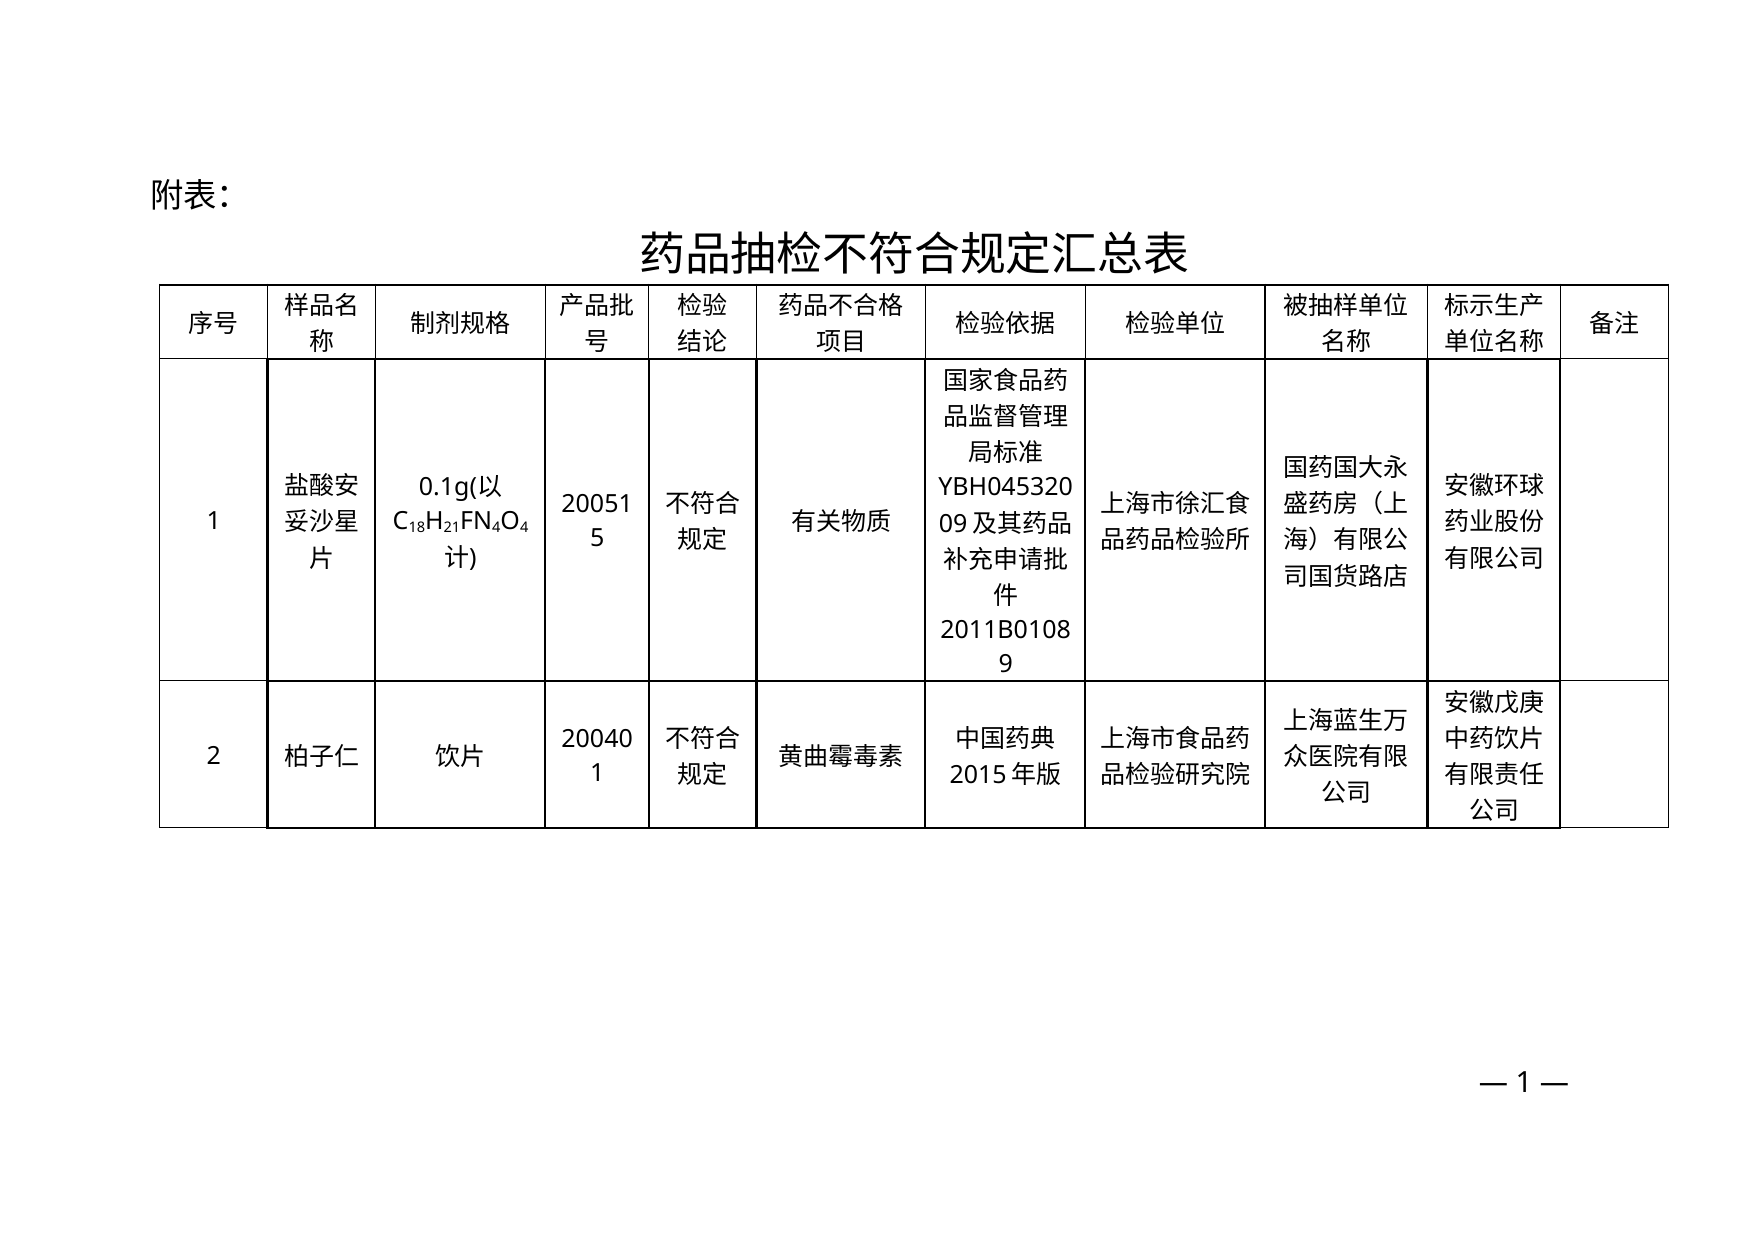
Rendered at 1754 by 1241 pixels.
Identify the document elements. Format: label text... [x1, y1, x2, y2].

table_cell 中国药典2015年版 [926, 682, 1084, 827]
table_cell 0.1g(以C18H21FN4O4计) [376, 360, 544, 680]
table_cell 备注 [1561, 286, 1668, 358]
table_cell 不符合规定 [650, 360, 755, 680]
table_cell 上海蓝生万众医院有限公司 [1266, 682, 1426, 827]
table_cell 药品不合格项目 [757, 286, 925, 358]
table_cell [1561, 681, 1668, 827]
table_cell 制剂规格 [376, 286, 545, 358]
table_cell 200401 [546, 682, 648, 827]
table_cell 安徽环球药业股份有限公司 [1429, 360, 1559, 680]
table_cell 上海市食品药品检验研究院 [1086, 682, 1264, 827]
table_cell 上海市徐汇食品药品检验所 [1086, 360, 1264, 680]
table_cell 黄曲霉毒素 [758, 682, 924, 827]
table_header 药品抽检不符合规定汇总表 [160, 217, 1668, 283]
table_cell 200515 [546, 360, 648, 680]
table_cell 2 [160, 681, 266, 827]
table_cell 检验单位 [1086, 286, 1264, 358]
table_cell 国药国大永盛药房（上海）有限公司国货路店 [1266, 360, 1426, 680]
table_cell 有关物质 [758, 360, 924, 680]
table_cell 安徽戊庚中药饮片有限责任公司 [1429, 682, 1559, 827]
table_cell 饮片 [376, 682, 544, 827]
table_cell 被抽样单位名称 [1266, 286, 1427, 358]
table_cell 标示生产单位名称 [1428, 286, 1560, 358]
table_cell 序号 [160, 286, 267, 358]
table_cell 不符合规定 [650, 682, 755, 827]
table_cell 盐酸安妥沙星片 [269, 360, 374, 680]
table_cell 1 [160, 359, 266, 680]
table_cell 检验 结论 [649, 286, 756, 358]
table_cell 柏子仁 [269, 682, 374, 827]
table_cell [1561, 359, 1668, 680]
text 附表： [150, 169, 1604, 217]
table_cell 样品名称 [268, 286, 375, 358]
table_cell 产品批号 [546, 286, 648, 358]
table_cell 国家食品药品监督管理局标准YBH04532009及其药品补充申请批件2011B01089 [926, 360, 1084, 680]
table_cell 检验依据 [926, 286, 1085, 358]
